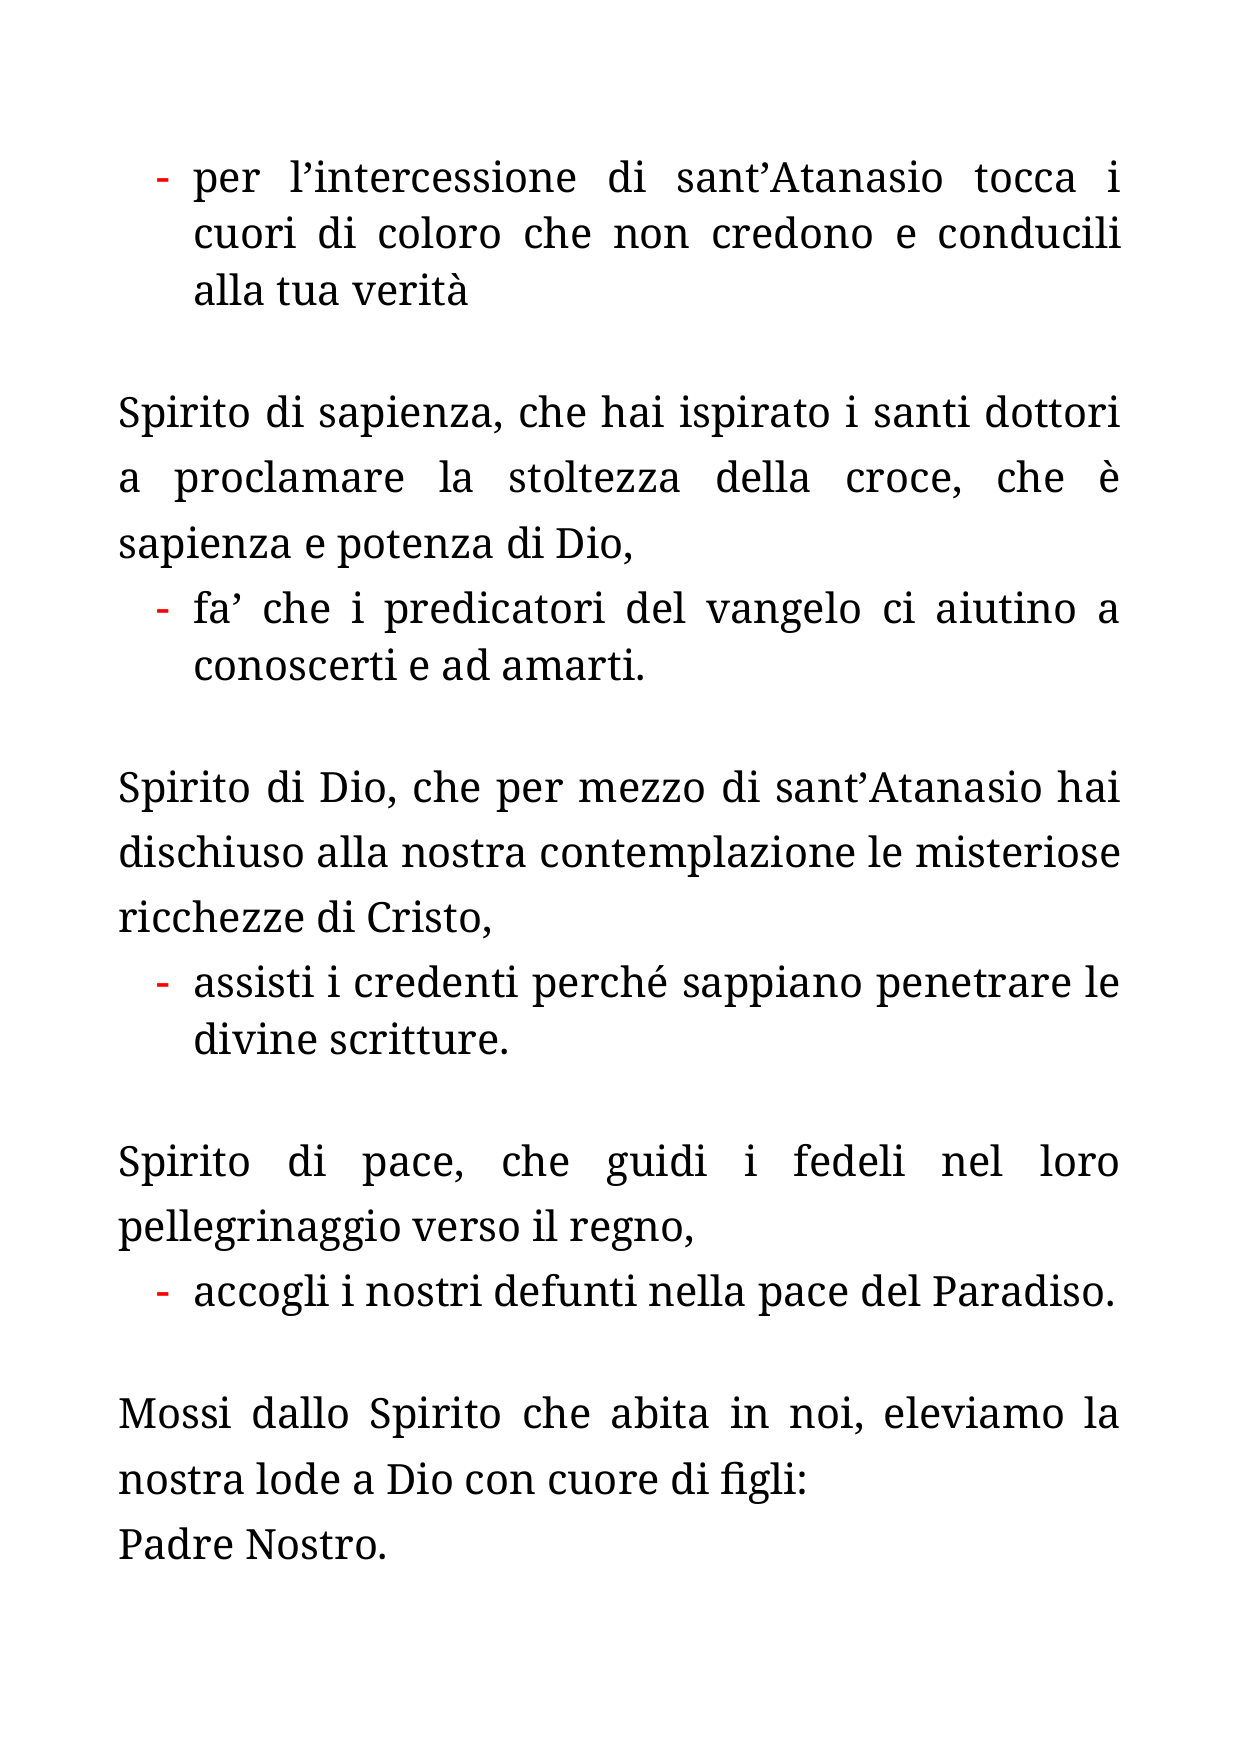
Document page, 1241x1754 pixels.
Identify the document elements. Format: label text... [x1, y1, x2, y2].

list per l’intercessione di sant’Atanasio tocca i cuori di coloro che non credono e conducili alla tua verità [156, 148, 1122, 318]
list accogli i nostri defunti nella pace del Paradiso. [156, 1262, 1122, 1319]
text Spirito di Dio, che per mezzo di sant’Atanasio hai dischiuso alla nostra contemplazione le misteriose ricchezze di Cristo, [118, 757, 1122, 945]
text Padre Nostro. [118, 1515, 1122, 1571]
text Spirito di sapienza, che hai ispirato i santi dottori a proclamare la stoltezza della croce, che è sapienza e potenza di Dio, [118, 383, 1122, 570]
text Mossi dallo Spirito che abita in noi, eleviamo la nostra lode a Dio con cuore di figli: [118, 1384, 1122, 1506]
list assisti i credenti perché sappiano penetrare le divine scritture. [156, 953, 1122, 1067]
list fa’ che i predicatori del vangelo ci aiutino a conoscerti e ad amarti. [156, 579, 1122, 692]
text Spirito di pace, che guidi i fedeli nel loro pellegrinaggio verso il regno, [118, 1132, 1122, 1254]
